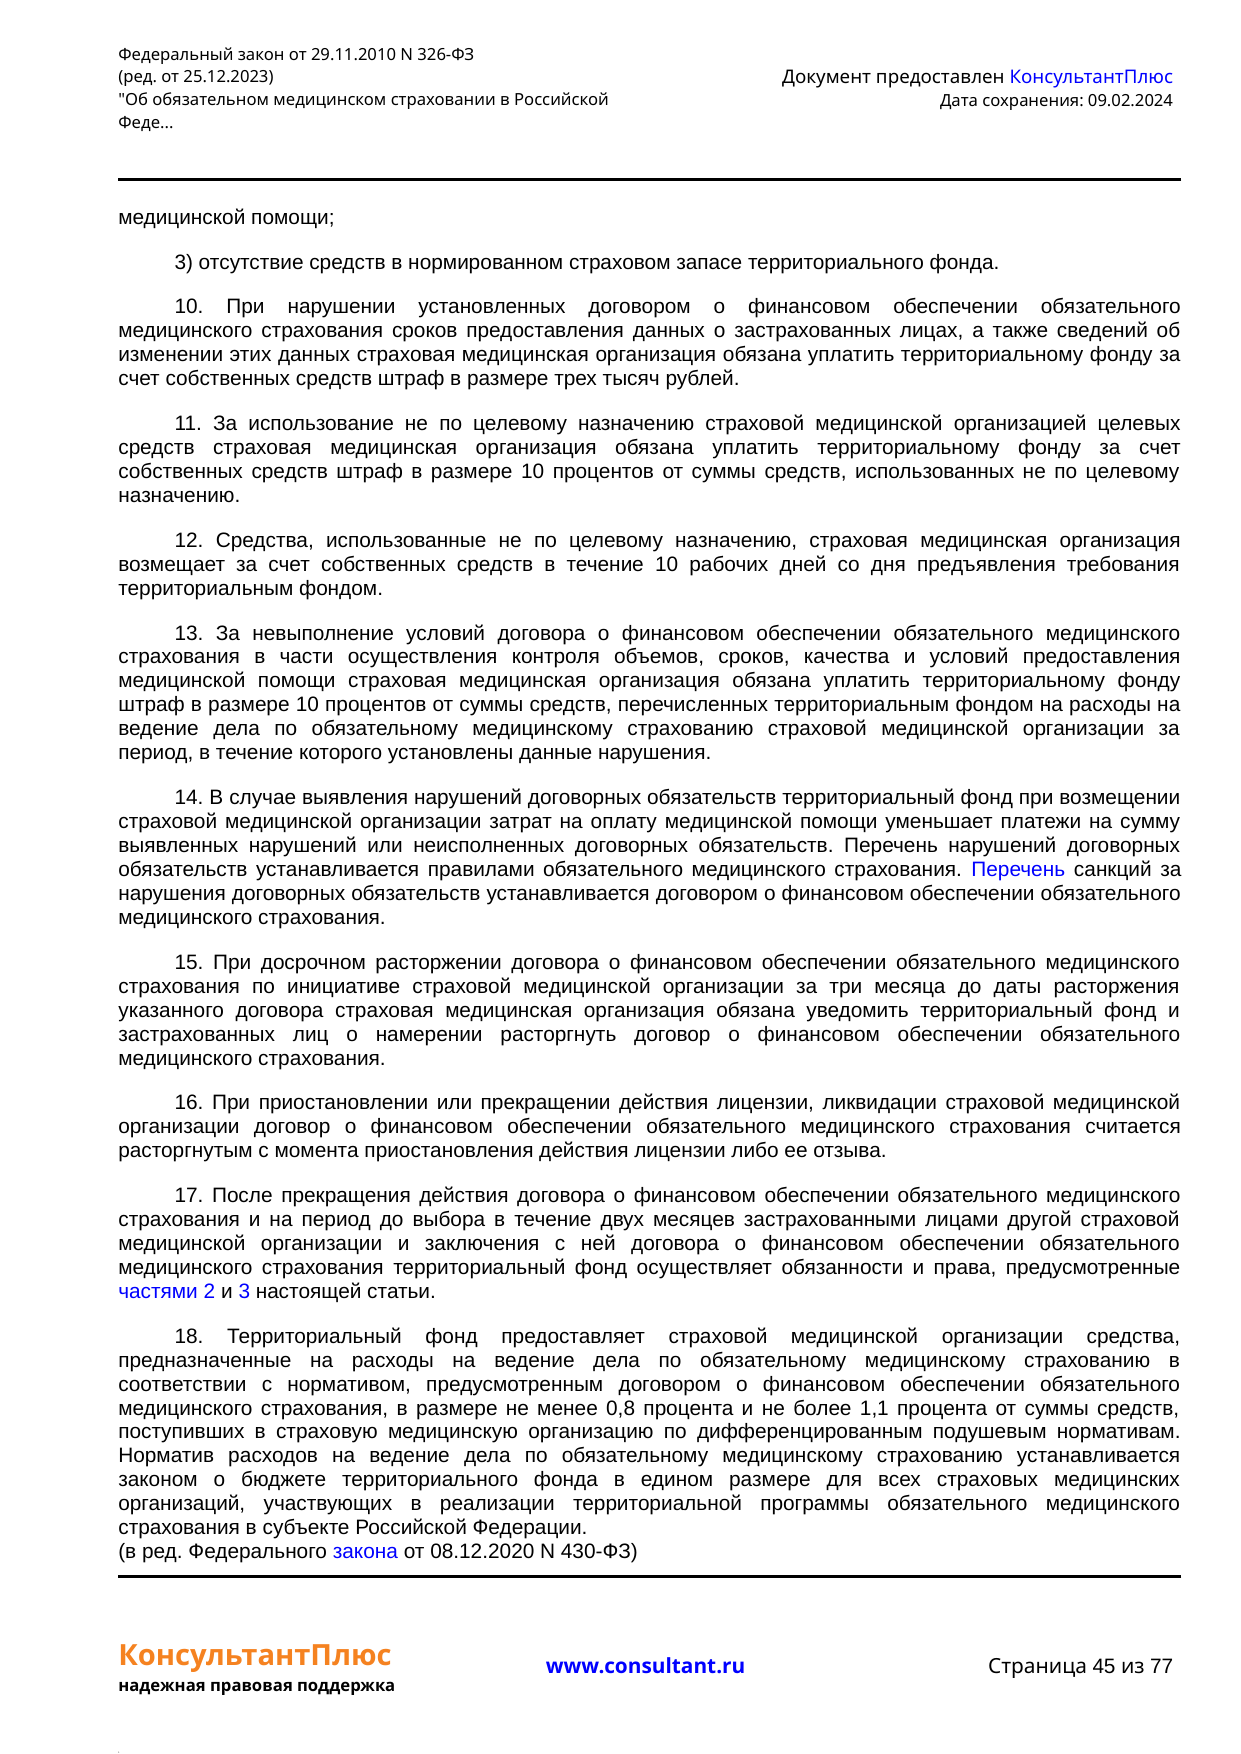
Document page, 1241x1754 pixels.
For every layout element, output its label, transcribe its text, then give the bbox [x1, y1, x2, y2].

text 3) отсутствие средств в нормированном страховом запасе территориального фонда. [118, 249, 1181, 273]
text 17. После прекращения действия договора о финансовом обеспечении обязательного медицинского страхования и на период до выбора в течение двух месяцев застрахованными лицами другой страховой медицинской организации и заключения с ней договора о финансовом обеспечении обязательного медицинского страхования территориальный фонд осуществляет обязанности и права, предусмотренные частями 2 и 3 настоящей статьи. [118, 1183, 1181, 1303]
text 18. Территориальный фонд предоставляет страховой медицинской организации средства, предназначенные на расходы на ведение дела по обязательному медицинскому страхованию в соответствии с нормативом, предусмотренным договором о финансовом обеспечении обязательного медицинского страхования, в размере не менее 0,8 процента и не более 1,1 процента от суммы средств, поступивших в страховую медицинскую организацию по дифференцированным подушевым нормативам. Норматив расходов на ведение дела по обязательному медицинскому страхованию устанавливается законом о бюджете территориального фонда в едином размере для всех страховых медицинских организаций, участвующих в реализации территориальной программы обязательного медицинского страхования в субъекте Российской Федерации. [118, 1323, 1181, 1539]
text 15. При досрочном расторжении договора о финансовом обеспечении обязательного медицинского страхования по инициативе страховой медицинской организации за три месяца до даты расторжения указанного договора страховая медицинская организация обязана уведомить территориальный фонд и застрахованных лиц о намерении расторгнуть договор о финансовом обеспечении обязательного медицинского страхования. [118, 949, 1181, 1069]
text 12. Средства, использованные не по целевому назначению, страховая медицинская организация возмещает за счет собственных средств в течение 10 рабочих дней со дня предъявления требования территориальным фондом. [118, 528, 1181, 599]
text 14. В случае выявления нарушений договорных обязательств территориальный фонд при возмещении страховой медицинской организации затрат на оплату медицинской помощи уменьшает платежи на сумму выявленных нарушений или неисполненных договорных обязательств. Перечень нарушений договорных обязательств устанавливается правилами обязательного медицинского страхования. Перечень санкций за нарушения договорных обязательств устанавливается договором о финансовом обеспечении обязательного медицинского страхования. [118, 785, 1181, 929]
text 11. За использование не по целевому назначению страховой медицинской организацией целевых средств страховая медицинская организация обязана уплатить территориальному фонду за счет собственных средств штраф в размере 10 процентов от суммы средств, использованных не по целевому назначению. [118, 411, 1181, 507]
text (в ред. Федерального закона от 08.12.2020 N 430-ФЗ) [118, 1539, 1181, 1563]
text 13. За невыполнение условий договора о финансовом обеспечении обязательного медицинского страхования в части осуществления контроля объемов, сроков, качества и условий предоставления медицинской помощи страховая медицинская организация обязана уплатить территориальному фонду штраф в размере 10 процентов от суммы средств, перечисленных территориальным фондом на расходы на ведение дела по обязательному медицинскому страхованию страховой медицинской организации за период, в течение которого установлены данные нарушения. [118, 620, 1181, 764]
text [118, 205, 1181, 229]
text 16. При приостановлении или прекращении действия лицензии, ликвидации страховой медицинской организации договор о финансовом обеспечении обязательного медицинского страхования считается расторгнутым с момента приостановления действия лицензии либо ее отзыва. [118, 1090, 1181, 1162]
text 10. При нарушении установленных договором о финансовом обеспечении обязательного медицинского страхования сроков предоставления данных о застрахованных лицах, а также сведений об изменении этих данных страховая медицинская организация обязана уплатить территориальному фонду за счет собственных средств штраф в размере трех тысяч рублей. [118, 294, 1181, 390]
